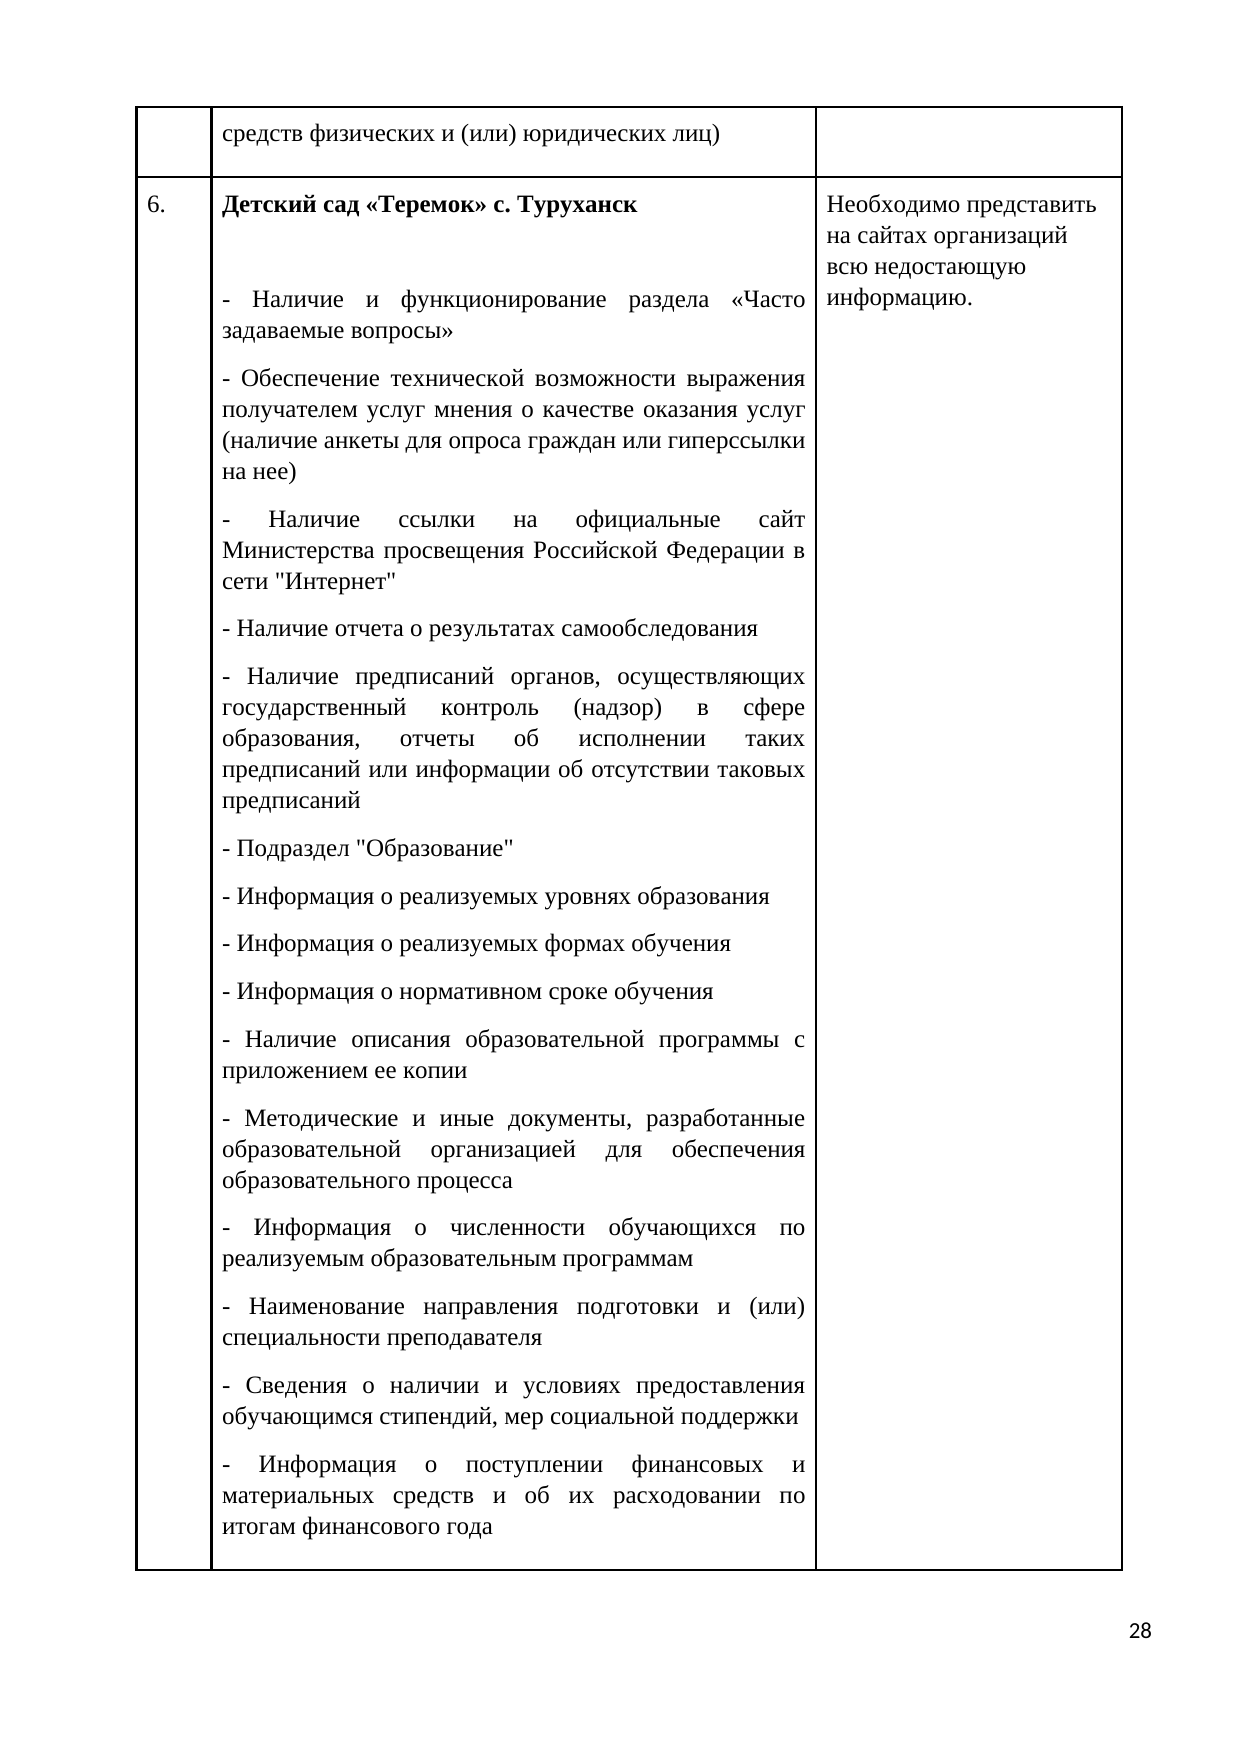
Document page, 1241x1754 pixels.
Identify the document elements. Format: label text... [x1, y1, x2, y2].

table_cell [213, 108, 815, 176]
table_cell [213, 178, 815, 1569]
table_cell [817, 178, 1121, 1569]
table_cell 6. [138, 178, 210, 1569]
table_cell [817, 108, 1121, 176]
table_cell 5. [138, 108, 210, 176]
